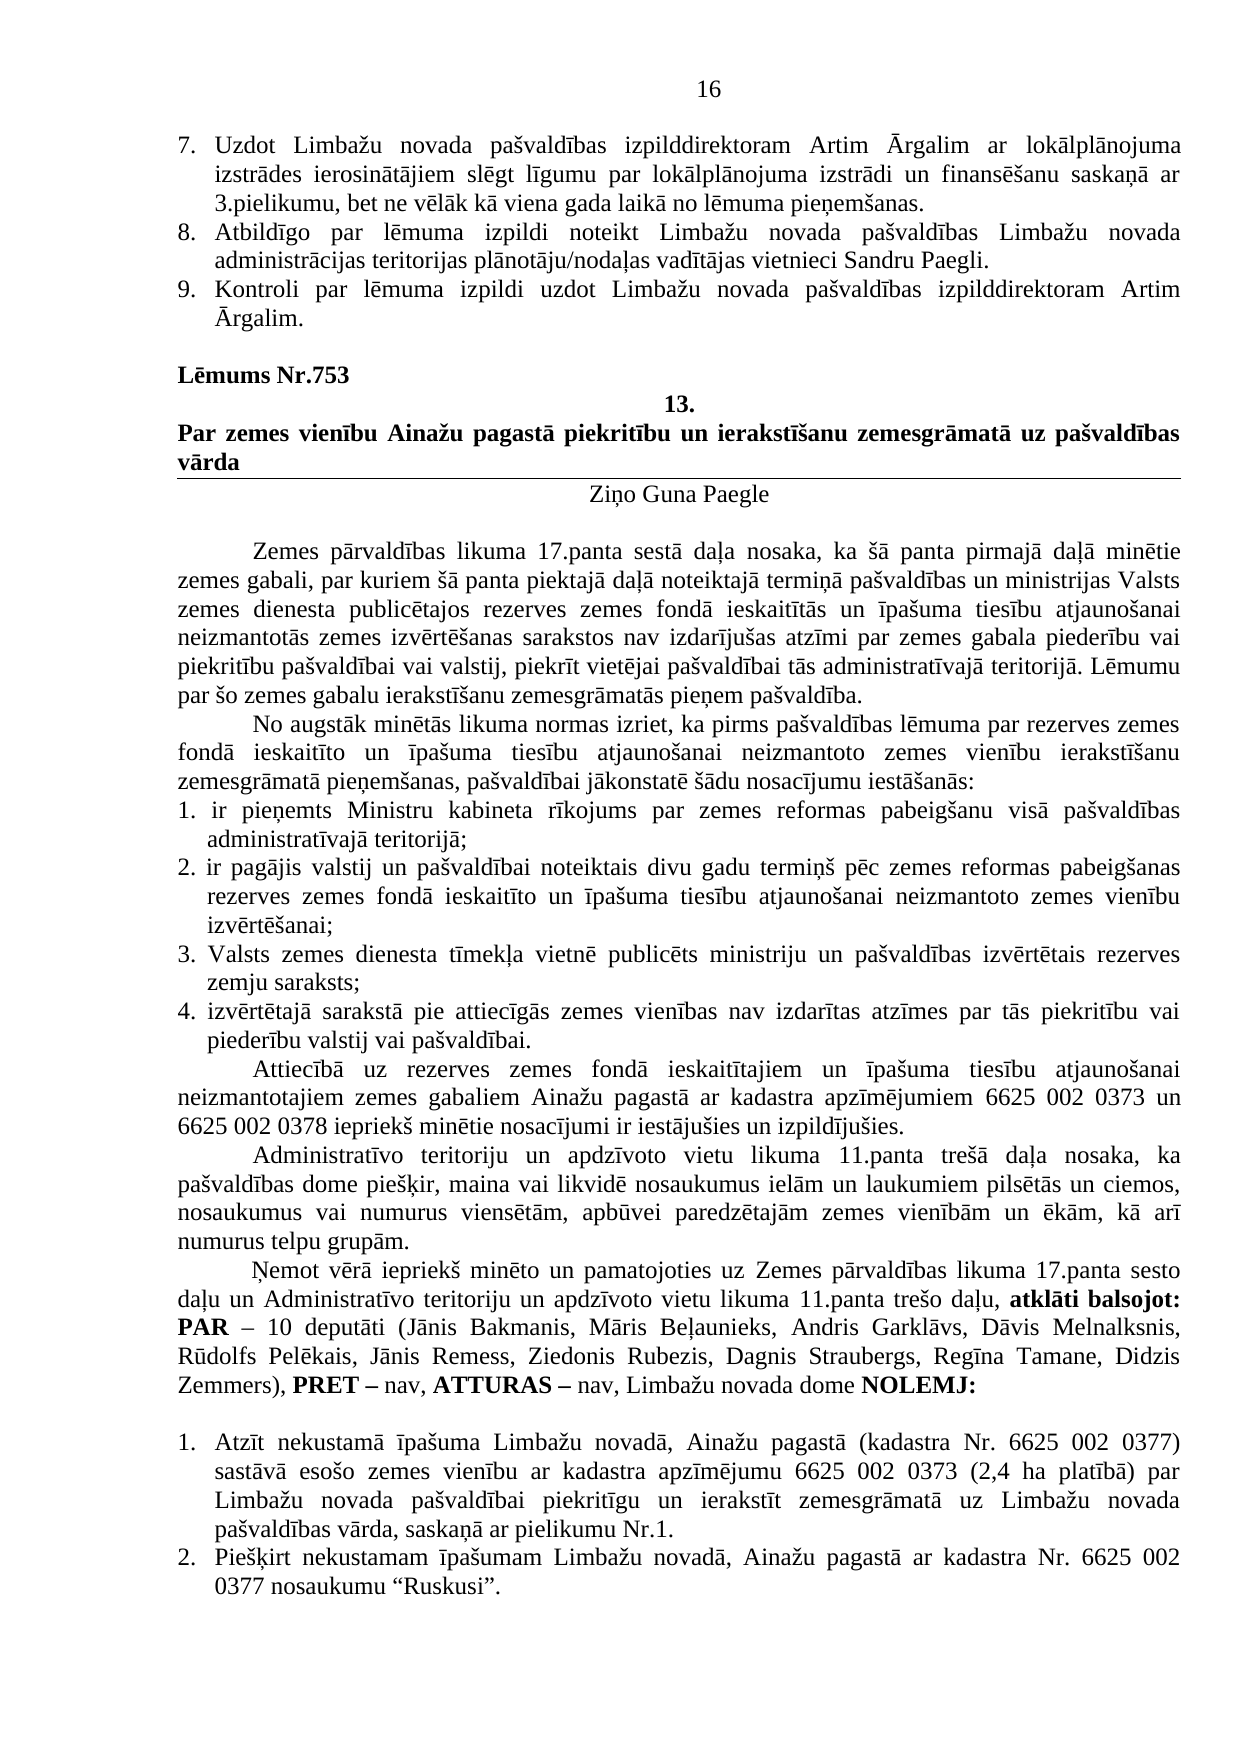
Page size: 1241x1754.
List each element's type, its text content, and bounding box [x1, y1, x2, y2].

list Piešķirt nekustamam īpašumam Limbažu novadā, Ainažu pagastā ar kadastra Nr. 6625 002 0377 nosaukumu “Ruskusi”. [177, 1542, 1181, 1600]
text Ņemot vērā iepriekš minēto un pamatojoties uz Zemes pārvaldības likuma 17.panta sesto daļu un Administratīvo teritoriju un apdzīvoto vietu likuma 11.panta trešo daļu, atklāti balsojot: PAR – 10 deputāti (Jānis Bakmanis, Māris Beļaunieks, Andris Garklāvs, Dāvis Melnalksnis, Rūdolfs Pelēkais, Jānis Remess, Ziedonis Rubezis, Dagnis Straubergs, Regīna Tamane, Didzis Zemmers), PRET – nav, ATTURAS – nav, Limbažu novada dome NOLEMJ: [177, 1255, 1181, 1399]
text Administratīvo teritoriju un apdzīvoto vietu likuma 11.panta trešā daļa nosaka, ka pašvaldības dome piešķir, maina vai likvidē nosaukumus ielām un laukumiem pilsētās un ciemos, nosaukumus vai numurus viensētām, apbūvei paredzētajām zemes vienībām un ēkām, kā arī numurus telpu grupām. [177, 1140, 1181, 1255]
text Zemes pārvaldības likuma 17.panta sestā daļa nosaka, ka šā panta pirmajā daļā minētie zemes gabali, par kuriem šā panta piektajā daļā noteiktajā termiņā pašvaldības un ministrijas Valsts zemes dienesta publicētajos rezerves zemes fondā ieskaitītās un īpašuma tiesību atjaunošanai neizmantotās zemes izvērtēšanas sarakstos nav izdarījušas atzīmi par zemes gabala piederību vai piekritību pašvaldībai vai valstij, piekrīt vietējai pašvaldībai tās administratīvajā teritorijā. Lēmumu par šo zemes gabalu ierakstīšanu zemesgrāmatās pieņem pašvaldība. [177, 536, 1181, 709]
list 2. ir pagājis valstij un pašvaldībai noteiktais divu gadu termiņš pēc zemes reformas pabeigšanas rezerves zemes fondā ieskaitīto un īpašuma tiesību atjaunošanai neizmantoto zemes vienību izvērtēšanai; [177, 852, 1181, 939]
subtitle 13. [177, 389, 1181, 418]
subtitle Lēmums Nr.753 [177, 361, 1181, 389]
list Atbildīgo par lēmuma izpildi noteikt Limbažu novada pašvaldības Limbažu novada administrācijas teritorijas plānotāju/nodaļas vadītājas vietnieci Sandru Paegli. [177, 217, 1181, 274]
text Par zemes vienību Ainažu pagastā piekritību un ierakstīšanu zemesgrāmatā uz pašvaldības vārda [177, 418, 1181, 478]
text Ziņo Guna Paegle [177, 479, 1181, 507]
list 1. ir pieņemts Ministru kabineta rīkojums par zemes reformas pabeigšanu visā pašvaldības administratīvajā teritorijā; [177, 795, 1181, 852]
list Kontroli par lēmuma izpildi uzdot Limbažu novada pašvaldības izpilddirektoram Artim Ārgalim. [177, 274, 1181, 332]
list Attiecībā uz rezerves zemes fondā ieskaitītajiem un īpašuma tiesību atjaunošanai neizmantotajiem zemes gabaliem Ainažu pagastā ar kadastra apzīmējumiem 6625 002 0373 un 6625 002 0378 iepriekš minētie nosacījumi ir iestājušies un izpildījušies. [177, 1054, 1181, 1140]
text No augstāk minētās likuma normas izriet, ka pirms pašvaldības lēmuma par rezerves zemes fondā ieskaitīto un īpašuma tiesību atjaunošanai neizmantoto zemes vienību ierakstīšanu zemesgrāmatā pieņemšanas, pašvaldībai jākonstatē šādu nosacījumu iestāšanās: [177, 709, 1181, 795]
list Atzīt nekustamā īpašuma Limbažu novadā, Ainažu pagastā (kadastra Nr. 6625 002 0377) sastāvā esošo zemes vienību ar kadastra apzīmējumu 6625 002 0373 (2,4 ha platībā) par Limbažu novada pašvaldībai piekritīgu un ierakstīt zemesgrāmatā uz Limbažu novada pašvaldības vārda, saskaņā ar pielikumu Nr.1. [177, 1427, 1181, 1542]
list 3. Valsts zemes dienesta tīmekļa vietnē publicēts ministriju un pašvaldības izvērtētais rezerves zemju saraksts; [177, 939, 1181, 996]
list Uzdot Limbažu novada pašvaldības izpilddirektoram Artim Ārgalim ar lokālplānojuma izstrādes ierosinātājiem slēgt līgumu par lokālplānojuma izstrādi un finansēšanu saskaņā ar 3.pielikumu, bet ne vēlāk kā viena gada laikā no lēmuma pieņemšanas. [177, 131, 1181, 217]
list 4. izvērtētajā sarakstā pie attiecīgās zemes vienības nav izdarītas atzīmes par tās piekritību vai piederību valstij vai pašvaldībai. [177, 996, 1181, 1054]
